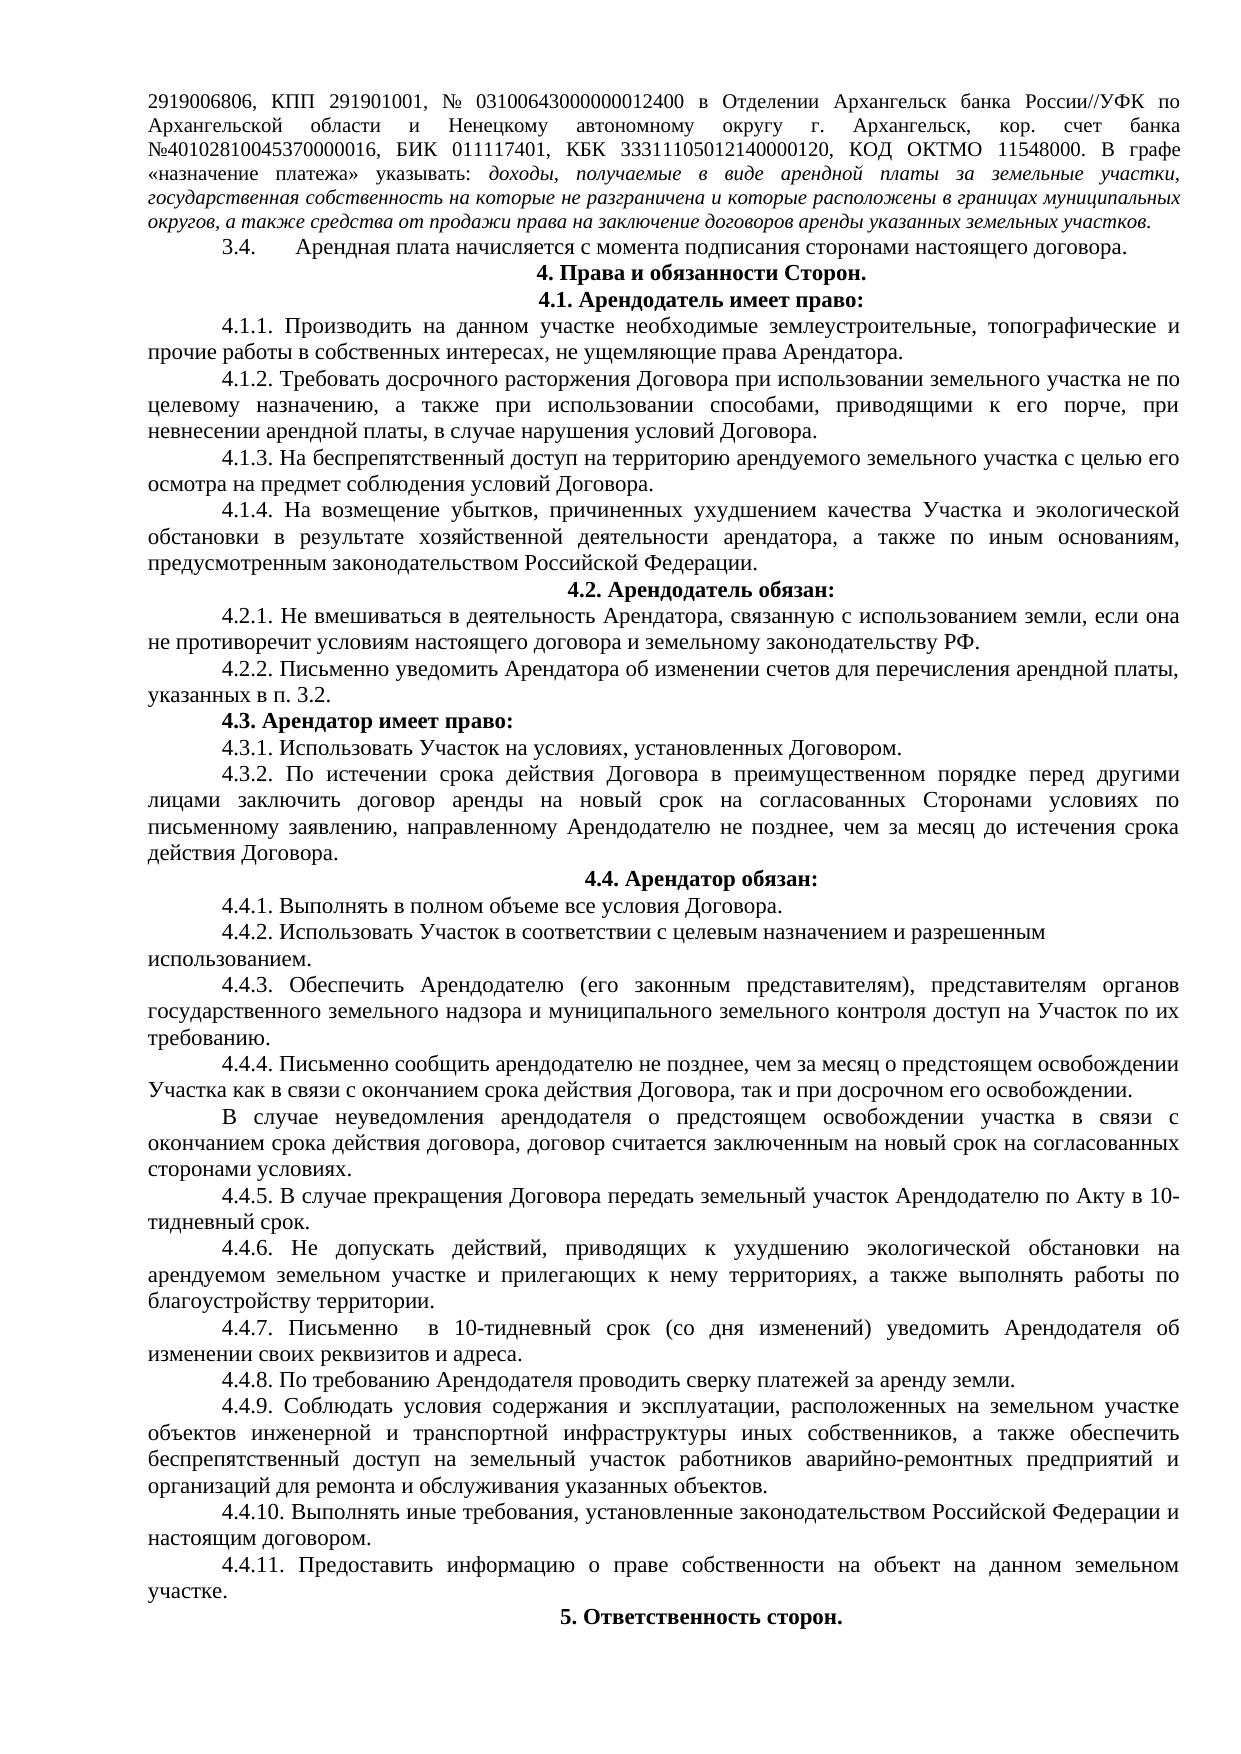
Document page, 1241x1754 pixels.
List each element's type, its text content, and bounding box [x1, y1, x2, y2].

text 4.4. Арендатор обязан: [148, 866, 1181, 892]
text 4.3.2. По истечении срока действия Договора в преимущественном порядке перед другими лицами заключить договор аренды на новый срок на согласованных Сторонами условиях по письменному заявлению, направленному Арендодателю не позднее, чем за месяц до истечения срока действия Договора. [148, 760, 1181, 866]
text 5. Ответственность сторон. [148, 1603, 1181, 1630]
text В случае неуведомления арендодателя о предстоящем освобождении участка в связи с окончанием срока действия договора, договор считается заключенным на новый срок на согласованных сторонами условиях. [148, 1103, 1181, 1182]
text 4.3.1. Использовать Участок на условиях, установленных Договором. [148, 734, 1181, 760]
text 4.1.2. Требовать досрочного расторжения Договора при использовании земельного участка не по целевому назначению, а также при использовании способами, приводящими к его порче, при невнесении арендной платы, в случае нарушения условий Договора. [148, 365, 1181, 444]
text 4.4.5. В случае прекращения Договора передать земельный участок Арендодателю по Акту в 10-тидневный срок. [148, 1182, 1181, 1234]
text 4.4.10. Выполнять иные требования, установленные законодательством Российской Федерации и настоящим договором. [148, 1498, 1181, 1551]
text 4.4.3. Обеспечить Арендодателю (его законным представителям), представителям органов государственного земельного надзора и муниципального земельного контроля доступ на Участок по их требованию. [148, 971, 1181, 1050]
text 4.2. Арендодатель обязан: [148, 576, 1181, 602]
text 4.4.1. Выполнять в полном объеме все условия Договора. [148, 892, 1181, 918]
text 4.1.3. На беспрепятственный доступ на территорию арендуемого земельного участка с целью его осмотра на предмет соблюдения условий Договора. [148, 444, 1181, 497]
text 3.4. Арендная плата начисляется с момента подписания сторонами настоящего договора. [148, 233, 1181, 259]
text 4.1.4. На возмещение убытков, причиненных ухудшением качества Участка и экологической обстановки в результате хозяйственной деятельности арендатора, а также по иным основаниям, предусмотренным законодательством Российской Федерации. [148, 497, 1181, 576]
text 4.1.1. Производить на данном участке необходимые землеустроительные, топографические и прочие работы в собственных интересах, не ущемляющие права Арендатора. [148, 312, 1181, 365]
text 4.4.8. По требованию Арендодателя проводить сверку платежей за аренду земли. [148, 1366, 1181, 1393]
text 4. Права и обязанности Сторон. [148, 259, 1181, 286]
text 4.3. Арендатор имеет право: [148, 707, 1181, 734]
text 4.2.2. Письменно уведомить Арендатора об изменении счетов для перечисления арендной платы, указанных в п. 3.2. [148, 655, 1181, 707]
text 4.4.9. Соблюдать условия содержания и эксплуатации, расположенных на земельном участке объектов инженерной и транспортной инфраструктуры иных собственников, а также обеспечить беспрепятственный доступ на земельный участок работников аварийно-ремонтных предприятий и организаций для ремонта и обслуживания указанных объектов. [148, 1393, 1181, 1498]
text 4.4.11. Предоставить информацию о праве собственности на объект на данном земельном участке. [148, 1551, 1181, 1603]
text 4.4.6. Не допускать действий, приводящих к ухудшению экологической обстановки на арендуемом земельном участке и прилегающих к нему территориях, а также выполнять работы по благоустройству территории. [148, 1234, 1181, 1313]
text 4.4.7. Письменно в 10-тидневный срок (со дня изменений) уведомить Арендодателя об изменении своих реквизитов и адреса. [148, 1313, 1181, 1366]
text 4.1. Арендодатель имеет право: [148, 286, 1181, 312]
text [148, 89, 1181, 233]
text 4.2.1. Не вмешиваться в деятельность Арендатора, связанную с использованием земли, если она не противоречит условиям настоящего договора и земельному законодательству РФ. [148, 602, 1181, 655]
text 4.4.2. Использовать Участок в соответствии с целевым назначением и разрешенным использованием. [148, 918, 1181, 971]
text 4.4.4. Письменно сообщить арендодателю не позднее, чем за месяц о предстоящем освобождении Участка как в связи с окончанием срока действия Договора, так и при досрочном его освобождении. [148, 1050, 1181, 1103]
